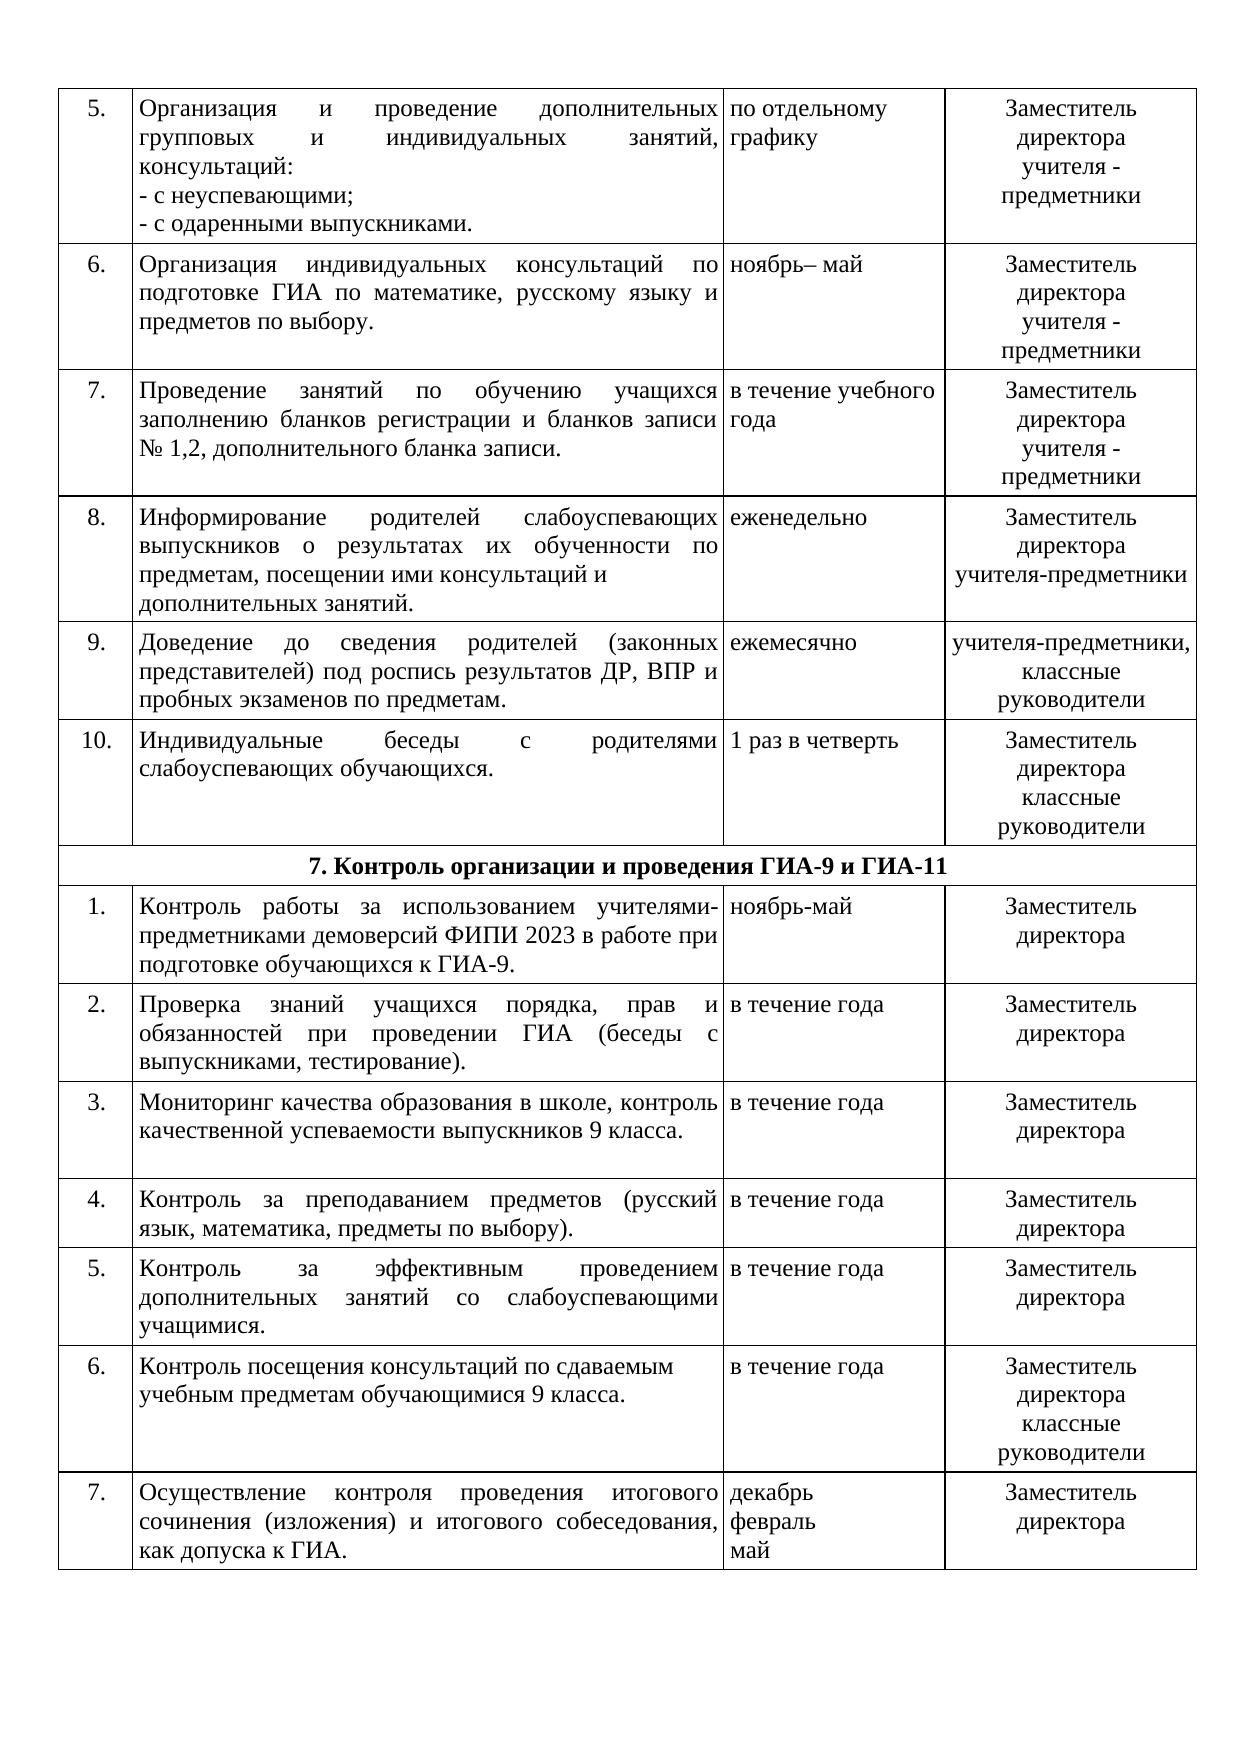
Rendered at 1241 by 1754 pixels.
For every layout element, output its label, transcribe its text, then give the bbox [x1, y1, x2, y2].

table_header Организация и проведение дополнительных групповых и индивидуальных занятий, консультаций: с неуспевающими; с одаренными выпускниками. [133, 89, 723, 243]
table_cell в течение года [724, 1346, 944, 1471]
table_cell 4. [59, 1179, 132, 1247]
table_cell Заместитель директора учителя - предметники [946, 244, 1196, 369]
table_header Заместитель директора учителя - предметники [946, 89, 1196, 243]
table_cell 10. [59, 720, 132, 845]
table_cell Заместитель директора учителя - предметники [946, 370, 1196, 495]
table_cell еженедельно [724, 497, 944, 621]
table_cell ежемесячно [724, 622, 944, 719]
table_cell Информирование родителей слабоуспевающих выпускников о результатах их обученности по предметам, посещении ими консультаций и дополнительных занятий. [133, 497, 723, 621]
table_cell 2. [59, 984, 132, 1081]
table_cell 1. [59, 886, 132, 983]
table_cell Заместитель директора учителя-предметники [946, 497, 1196, 621]
table_cell Контроль за эффективным проведением дополнительных занятий со слабоуспевающими учащимися. [133, 1248, 723, 1345]
table_cell в течение года [724, 1179, 944, 1247]
table_cell Заместитель директора классные руководители [946, 1346, 1196, 1471]
table_cell Доведение до сведения родителей (законных представителей) под роспись результатов ДР, ВПР и пробных экзаменов по предметам. [133, 622, 723, 719]
table_cell Заместитель директора классные руководители [946, 720, 1196, 845]
table_cell Проверка знаний учащихся порядка, прав и обязанностей при проведении ГИА (беседы с выпускниками, тестирование). [133, 984, 723, 1081]
table_cell Проведение занятий по обучению учащихся заполнению бланков регистрации и бланков записи № 1,2, дополнительного бланка записи. [133, 370, 723, 495]
table_cell Заместитель директора [946, 1248, 1196, 1345]
table_cell учителя-предметники, классные руководители [946, 622, 1196, 719]
table_cell Заместитель директора [946, 984, 1196, 1081]
table_cell 6. [59, 1346, 132, 1471]
table_cell 1 раз в четверть [724, 720, 944, 845]
table_cell в течение учебного года [724, 370, 944, 495]
table_cell Заместитель директора [946, 1473, 1196, 1569]
table_cell в течение года [724, 1082, 944, 1178]
table_cell ноябрь-май [724, 886, 944, 983]
table_cell Контроль посещения консультаций по сдаваемым учебным предметам обучающимися 9 класса. [133, 1346, 723, 1471]
table_cell 8. [59, 497, 132, 621]
table_cell Индивидуальные беседы с родителями слабоуспевающих обучающихся. [133, 720, 723, 845]
table_cell Заместитель директора [946, 1082, 1196, 1178]
table_cell Контроль работы за использованием учителями- предметниками демоверсий ФИПИ 2023 в работе при подготовке обучающихся к ГИА-9. [133, 886, 723, 983]
table_cell в течение года [724, 984, 944, 1081]
table_cell 7. [59, 1473, 132, 1569]
table_cell в течение года [724, 1248, 944, 1345]
table_cell Осуществление контроля проведения итогового сочинения (изложения) и итогового собеседования, как допуска к ГИА. [133, 1473, 723, 1569]
table_cell Мониторинг качества образования в школе, контроль качественной успеваемости выпускников 9 класса. [133, 1082, 723, 1178]
table_header по отдельному графику [724, 89, 944, 243]
table_cell Контроль за преподаванием предметов (русский язык, математика, предметы по выбору). [133, 1179, 723, 1247]
table_cell Организация индивидуальных консультаций по подготовке ГИА по математике, русскому языку и предметов по выбору. [133, 244, 723, 369]
table_cell 9. [59, 622, 132, 719]
table_cell 6. [59, 244, 132, 369]
table_cell 7. Контроль организации и проведения ГИА-9 и ГИА-11 [59, 846, 1196, 885]
table_cell 7. [59, 370, 132, 495]
table_cell Заместитель директора [946, 1179, 1196, 1247]
table_cell Заместитель директора [946, 886, 1196, 983]
table_cell ноябрь– май [724, 244, 944, 369]
table_cell 5. [59, 1248, 132, 1345]
table_header 5. [59, 89, 132, 243]
table_cell декабрь февраль май [724, 1473, 944, 1569]
table_cell 3. [59, 1082, 132, 1178]
